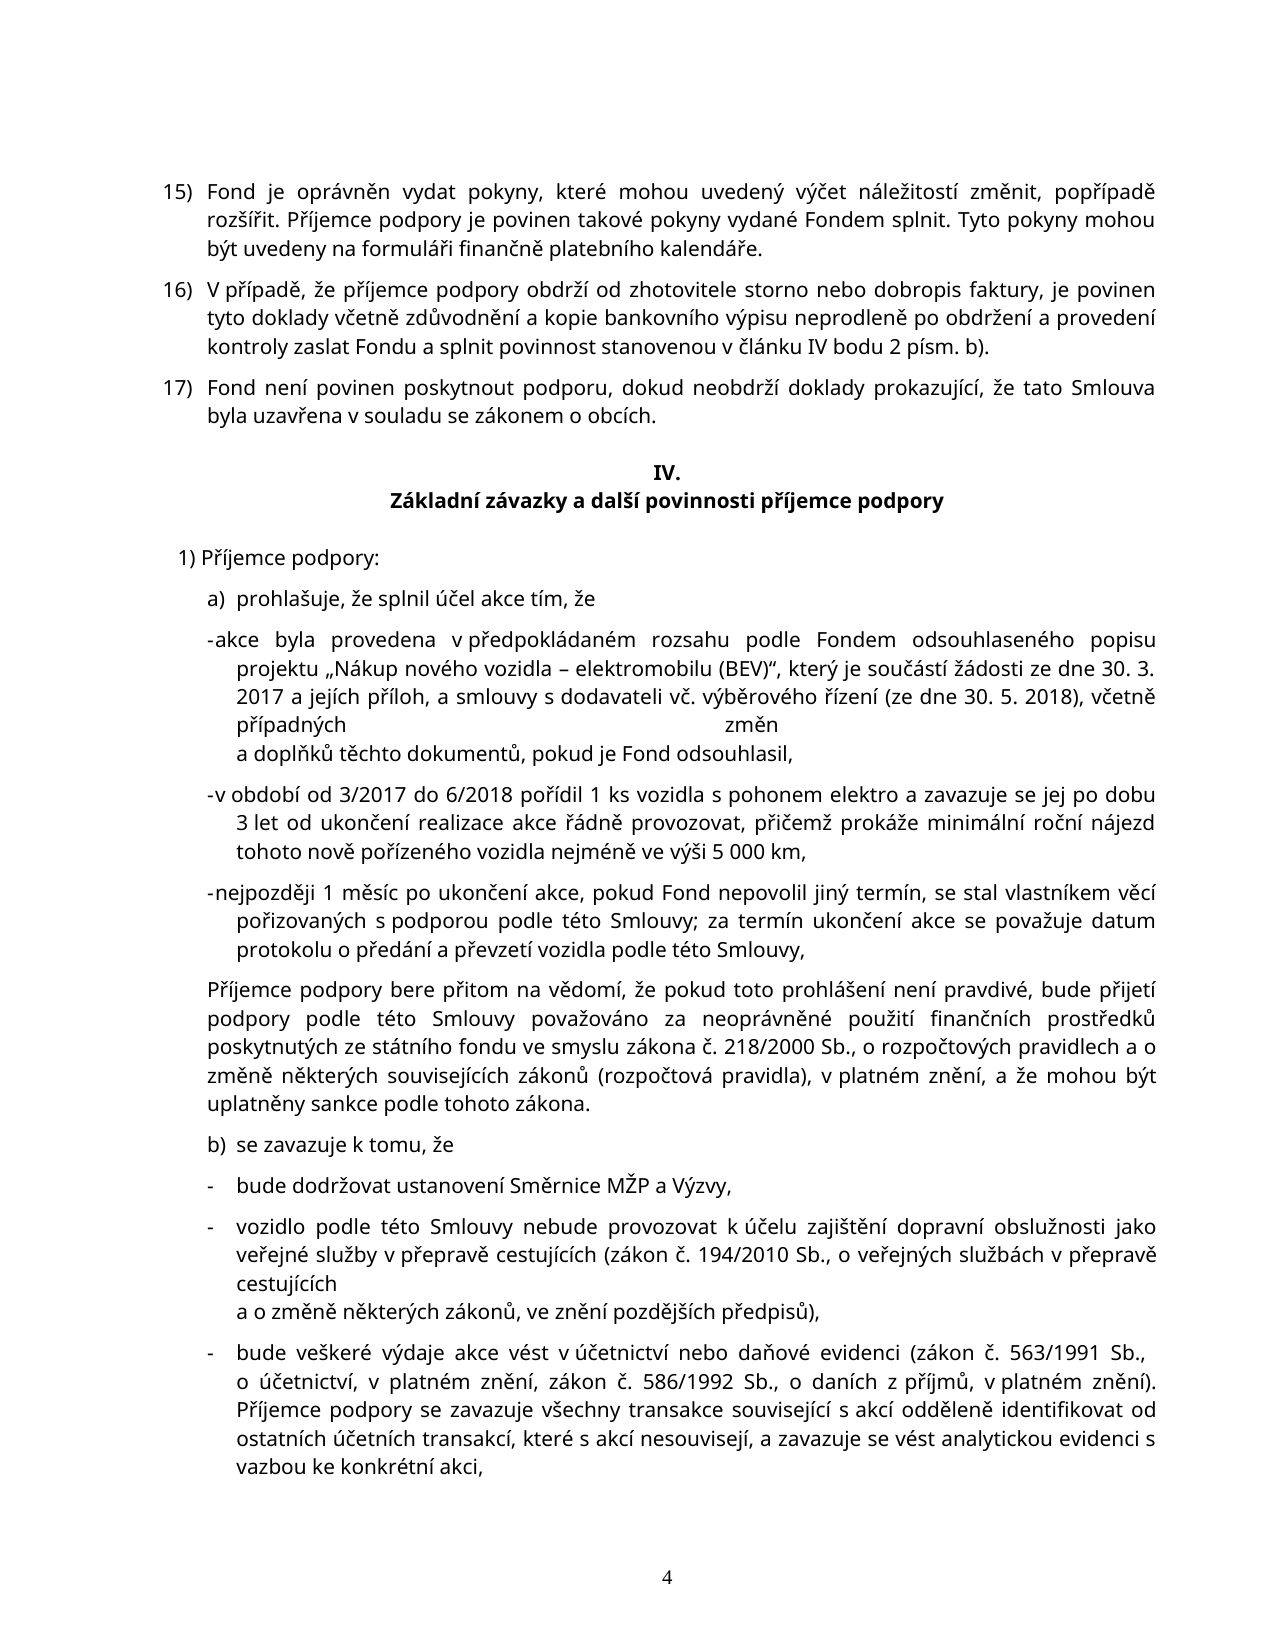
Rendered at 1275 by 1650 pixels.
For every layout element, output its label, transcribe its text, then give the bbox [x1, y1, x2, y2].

text Základní závazky a další povinnosti příjemce podpory [177, 487, 1157, 515]
text Příjemce podpory bere přitom na vědomí, že pokud toto prohlášení není pravdivé, bude přijetí podpory podle této Smlouvy považováno za neoprávněné použití finančních prostředků poskytnutých ze státního fondu ve smyslu zákona č. 218/2000 Sb., o rozpočtových pravidlech a o změně některých souvisejících zákonů (rozpočtová pravidla), v platném znění, a že mohou být uplatněny sankce podle tohoto zákona. [207, 976, 1157, 1118]
list akce byla provedena v předpokládaném rozsahu podle Fondem odsouhlaseného popisu projektu „Nákup nového vozidla – elektromobilu (BEV)“, který je součástí žádosti ze dne 30. 3. 2017 a jejích příloh, a smlouvy s dodavateli vč. výběrového řízení (ze dne 30. 5. 2018), včetně případných změn a doplňků těchto dokumentů, pokud je Fond odsouhlasil, [207, 625, 1157, 767]
list V případě, že příjemce podpory obdrží od zhotovitele storno nebo dobropis faktury, je povinen tyto doklady včetně zdůvodnění a kopie bankovního výpisu neprodleně po obdržení a provedení kontroly zaslat Fondu a splnit povinnost stanovenou v článku IV bodu 2 písm. b). [162, 275, 1157, 360]
text 1) Příjemce podpory: [177, 543, 1157, 572]
list Fond není povinen poskytnout podporu, dokud neobdrží doklady prokazující, že tato Smlouva byla uzavřena v souladu se zákonem o obcích. [162, 373, 1157, 430]
list bude dodržovat ustanovení Směrnice MŽP a Výzvy, [207, 1171, 1157, 1200]
list vozidlo podle této Smlouvy nebude provozovat k účelu zajištění dopravní obslužnosti jako veřejné služby v přepravě cestujících (zákon č. 194/2010 Sb., o veřejných službách v přepravě cestujících a o změně některých zákonů, ve znění pozdějších předpisů), [207, 1212, 1157, 1326]
list prohlašuje, že splnil účel akce tím, že [207, 584, 1157, 613]
text IV. [177, 458, 1157, 487]
list se zavazuje k tomu, že [207, 1130, 1157, 1159]
list bude veškeré výdaje akce vést v účetnictví nebo daňové evidenci (zákon č. 563/1991 Sb., o účetnictví, v platném znění, zákon č. 586/1992 Sb., o daních z příjmů, v platném znění). Příjemce podpory se zavazuje všechny transakce související s akcí odděleně identifikovat od ostatních účetních transakcí, které s akcí nesouvisejí, a zavazuje se vést analytickou evidenci s vazbou ke konkrétní akci, [207, 1338, 1157, 1481]
list Fond je oprávněn vydat pokyny, které mohou uvedený výčet náležitostí změnit, popřípadě rozšířit. Příjemce podpory je povinen takové pokyny vydané Fondem splnit. Tyto pokyny mohou být uvedeny na formuláři finančně platebního kalendáře. [162, 177, 1157, 262]
list nejpozději 1 měsíc po ukončení akce, pokud Fond nepovolil jiný termín, se stal vlastníkem věcí pořizovaných s podporou podle této Smlouvy; za termín ukončení akce se považuje datum protokolu o předání a převzetí vozidla podle této Smlouvy, [207, 878, 1157, 963]
list v období od 3/2017 do 6/2018 pořídil 1 ks vozidla s pohonem elektro a zavazuje se jej po dobu 3 let od ukončení realizace akce řádně provozovat, přičemž prokáže minimální roční nájezd tohoto nově pořízeného vozidla nejméně ve výši 5 000 km, [207, 780, 1157, 865]
